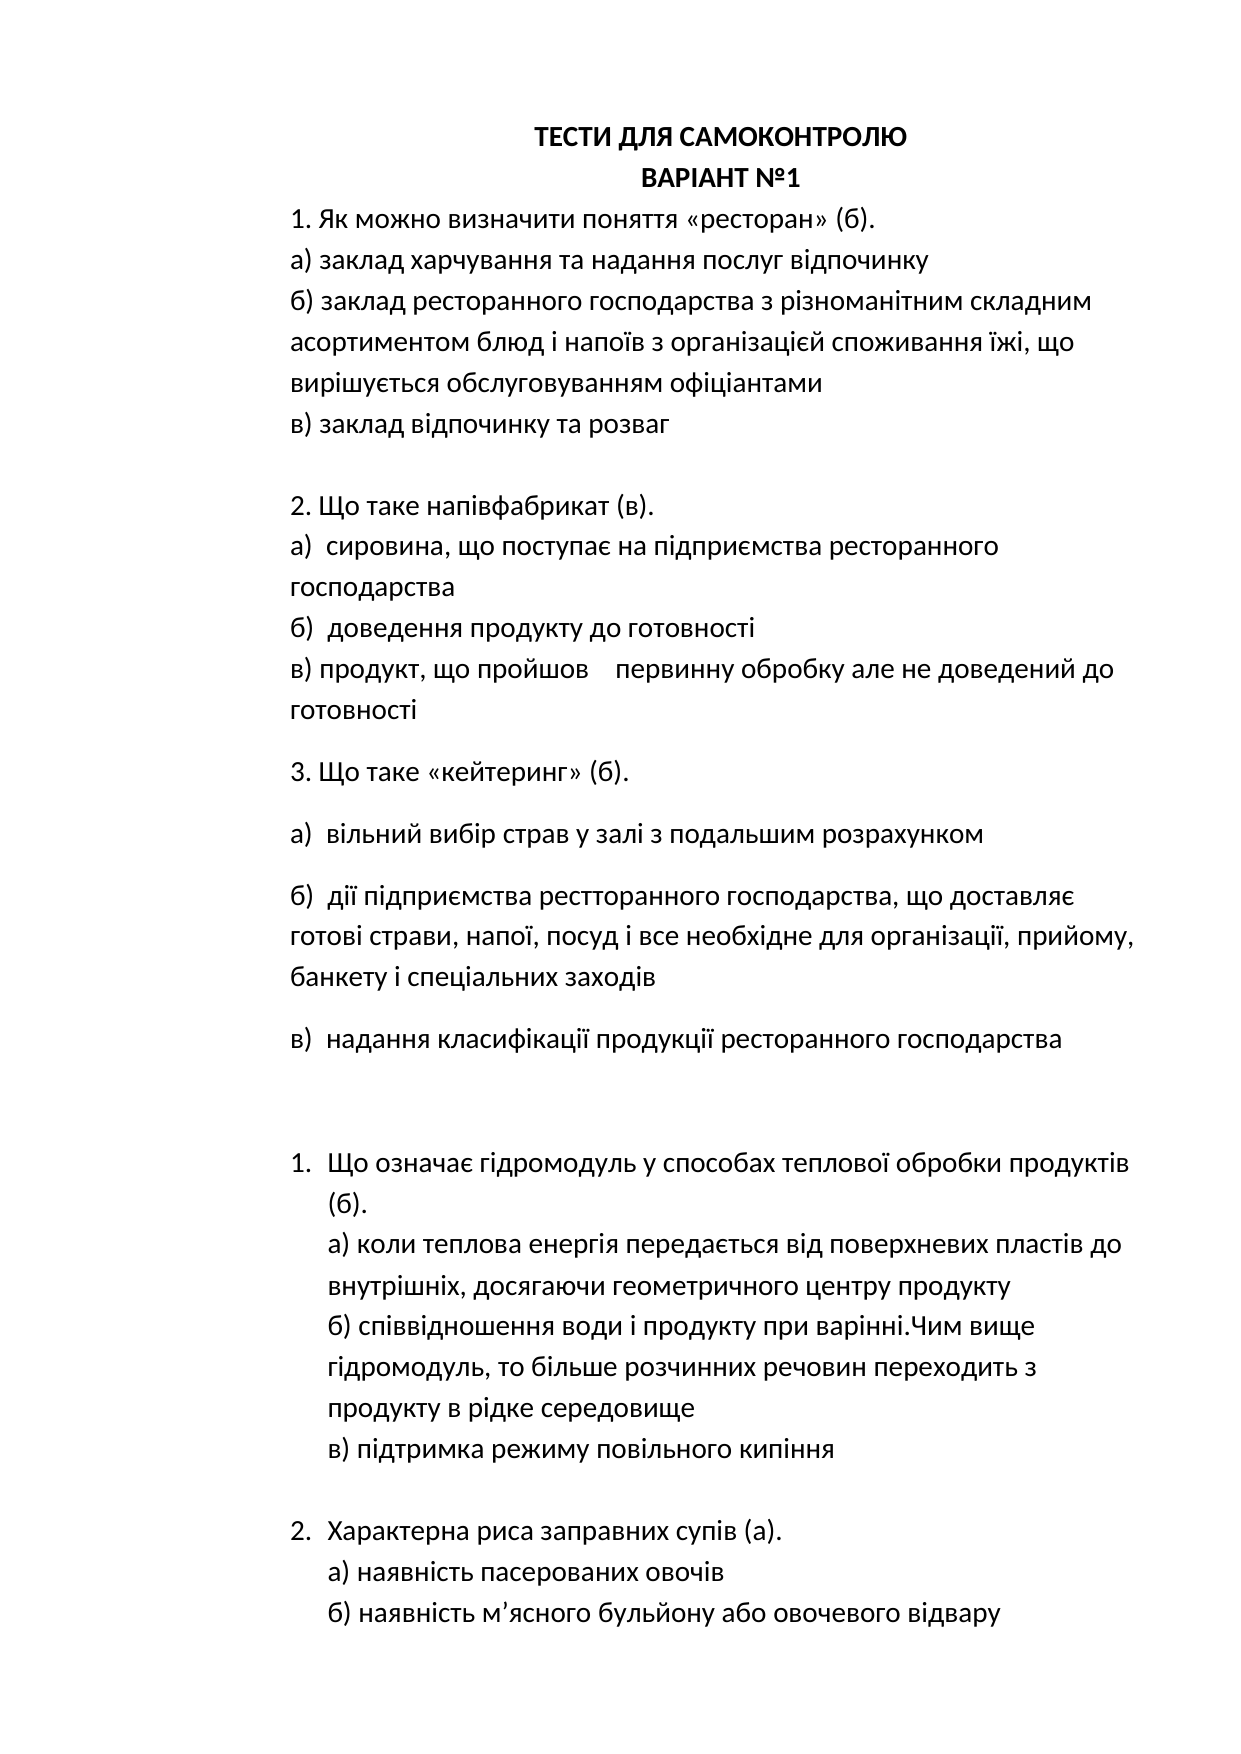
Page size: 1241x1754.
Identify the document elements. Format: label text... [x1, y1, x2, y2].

list а) наявність пасерованих овочів [327, 1553, 1152, 1589]
list ВАРІАНТ №1 [290, 159, 1152, 195]
list 2. Що таке напівфабрикат (в). [290, 487, 1152, 522]
text а) вільний вибір страв у залі з подальшим розрахунком [290, 815, 1152, 850]
list б) наявність м’ясного бульйону або овочевого відвару [327, 1594, 1152, 1630]
list 1. Як можно визначити поняття «ресторан» (б). [290, 200, 1152, 236]
list б) доведення продукту до готовності [290, 609, 1152, 645]
list в) заклад відпочинку та розваг [290, 405, 1152, 440]
text б) дії підприємства рестторанного господарства, що доставляє готові страви, напої, посуд і все необхідне для організації, прийому, банкету і спеціальних заходів [290, 877, 1152, 994]
list б) співвідношення води і продукту при варінні.Чим вище гідромодуль, то більше розчинних речовин переходить з продукту в рідке середовище [327, 1307, 1152, 1425]
list а) коли теплова енергія передається від поверхневих пластів до внутрішніх, досягаючи геометричного центру продукту [327, 1226, 1152, 1302]
list б) заклад ресторанного господарства з різноманітним складним асортиментом блюд і напоїв з організацієй споживання їжі, що вирішується обслуговуванням офіціантами [290, 282, 1152, 399]
list Характерна риса заправних супів (а). [290, 1512, 1152, 1548]
list Що означає гідромодуль у способах теплової обробки продуктів (б). [290, 1144, 1152, 1220]
list а) заклад харчування та надання послуг відпочинку [290, 241, 1152, 277]
text 3. Що таке «кейтеринг» (б). [290, 753, 1152, 789]
text в) надання класифікації продукції ресторанного господарства [290, 1020, 1152, 1056]
list ТЕСТИ ДЛЯ САМОКОНТРОЛЮ [290, 118, 1152, 154]
list в) підтримка режиму повільного кипіння [327, 1430, 1152, 1466]
list в) продукт, що пройшов первинну обробку але не доведений до готовності [290, 650, 1152, 727]
list а) сировина, що поступає на підприємства ресторанного господарства [290, 527, 1152, 604]
